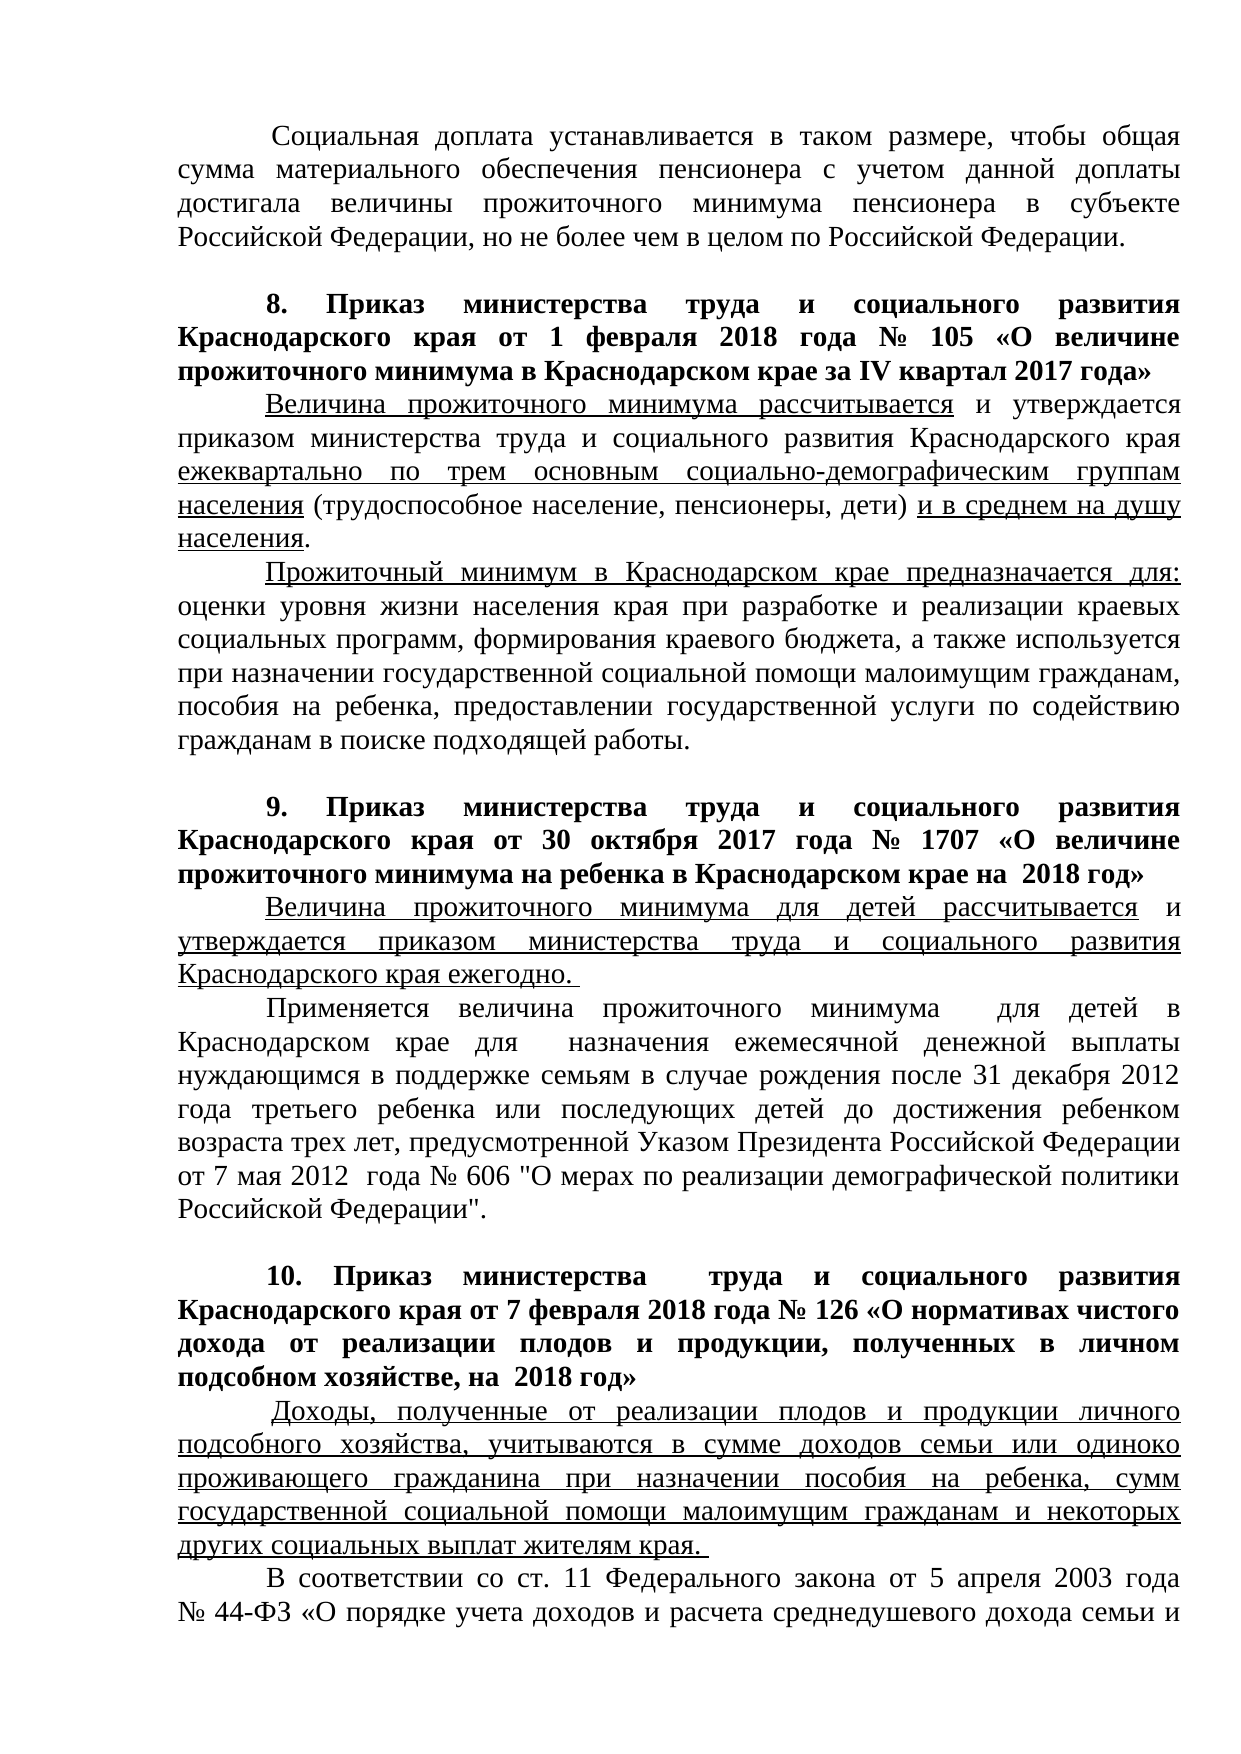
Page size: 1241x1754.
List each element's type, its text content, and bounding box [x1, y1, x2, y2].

text Доходы, полученные от реализации плодов и продукции личного подсобного хозяйства, учитываются в сумме доходов семьи или одиноко проживающего гражданина при назначении пособия на ребенка, сумм государственной социальной помощи малоимущим гражданам и некоторых других социальных выплат жителям края. [177, 1393, 1181, 1455]
text Прожиточный минимум в Краснодарском крае предназначается для: оценки уровня жизни населения края при разработке и реализации краевых социальных программ, формирования краевого бюджета, а также используется при назначении государственной социальной помощи малоимущим гражданам, пособия на ребенка, предоставлении государственной услуги по содействию гражданам в поиске подходящей работы. [177, 554, 1181, 755]
text Социальная доплата устанавливается в таком размере, чтобы общая сумма материального обеспечения пенсионера с учетом данной доплаты достигала величины прожиточного минимума пенсионера в субъекте Российской Федерации, но не более чем в целом по Российской Федерации. [177, 118, 1181, 252]
text 8. Приказ министерства труда и социального развития Краснодарского края от 1 февраля 2018 года № 105 «О величине прожиточного минимума в Краснодарском крае за IV квартал 2017 года» [177, 286, 1181, 386]
text Доходы, полученные от реализации плодов и продукции личного подсобного хозяйства, учитываются в сумме доходов семьи или одиноко проживающего гражданина при назначении пособия на ребенка, сумм государственной социальной помощи малоимущим гражданам и некоторых других социальных выплат жителям края. [177, 1523, 1181, 1560]
text Доходы, полученные от реализации плодов и продукции личного подсобного хозяйства, учитываются в сумме доходов семьи или одиноко проживающего гражданина при назначении пособия на ребенка, сумм государственной социальной помощи малоимущим гражданам и некоторых других социальных выплат жителям края. [177, 1490, 1181, 1522]
text 10. Приказ министерства труда и социального развития Краснодарского края от 7 февраля 2018 года № 126 «О нормативах чистого дохода от реализации плодов и продукции, полученных в личном подсобном хозяйстве, на 2018 год» [177, 1258, 1181, 1393]
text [177, 1560, 1181, 1627]
text 9. Приказ министерства труда и социального развития Краснодарского края от 30 октября 2017 года № 1707 «О величине прожиточного минимума на ребенка в Краснодарском крае на 2018 год» [177, 789, 1181, 889]
text Доходы, полученные от реализации плодов и продукции личного подсобного хозяйства, учитываются в сумме доходов семьи или одиноко проживающего гражданина при назначении пособия на ребенка, сумм государственной социальной помощи малоимущим гражданам и некоторых других социальных выплат жителям края. [177, 1456, 1181, 1489]
text Величина прожиточного минимума для детей рассчитывается и утверждается приказом министерства труда и социального развития Краснодарского края ежегодно. [177, 953, 1181, 990]
text Величина прожиточного минимума рассчитывается и утверждается приказом министерства труда и социального развития Краснодарского края ежеквартально по трем основным социально-демографическим группам населения (трудоспособное население, пенсионеры, дети) и в среднем на душу населения. [177, 386, 1181, 483]
text Величина прожиточного минимума для детей рассчитывается и утверждается приказом министерства труда и социального развития Краснодарского края ежегодно. [177, 889, 1181, 952]
text Величина прожиточного минимума рассчитывается и утверждается приказом министерства труда и социального развития Краснодарского края ежеквартально по трем основным социально-демографическим группам населения (трудоспособное население, пенсионеры, дети) и в среднем на душу населения. [177, 484, 1181, 554]
text Применяется величина прожиточного минимума для детей в Краснодарском крае для назначения ежемесячной денежной выплаты нуждающимся в поддержке семьям в случае рождения после 31 декабря 2012 года третьего ребенка или последующих детей до достижения ребенком возраста трех лет, предусмотренной Указом Президента Российской Федерации от 7 мая 2012 года № 606 "О мерах по реализации демографической политики Российской Федерации". [177, 990, 1181, 1225]
